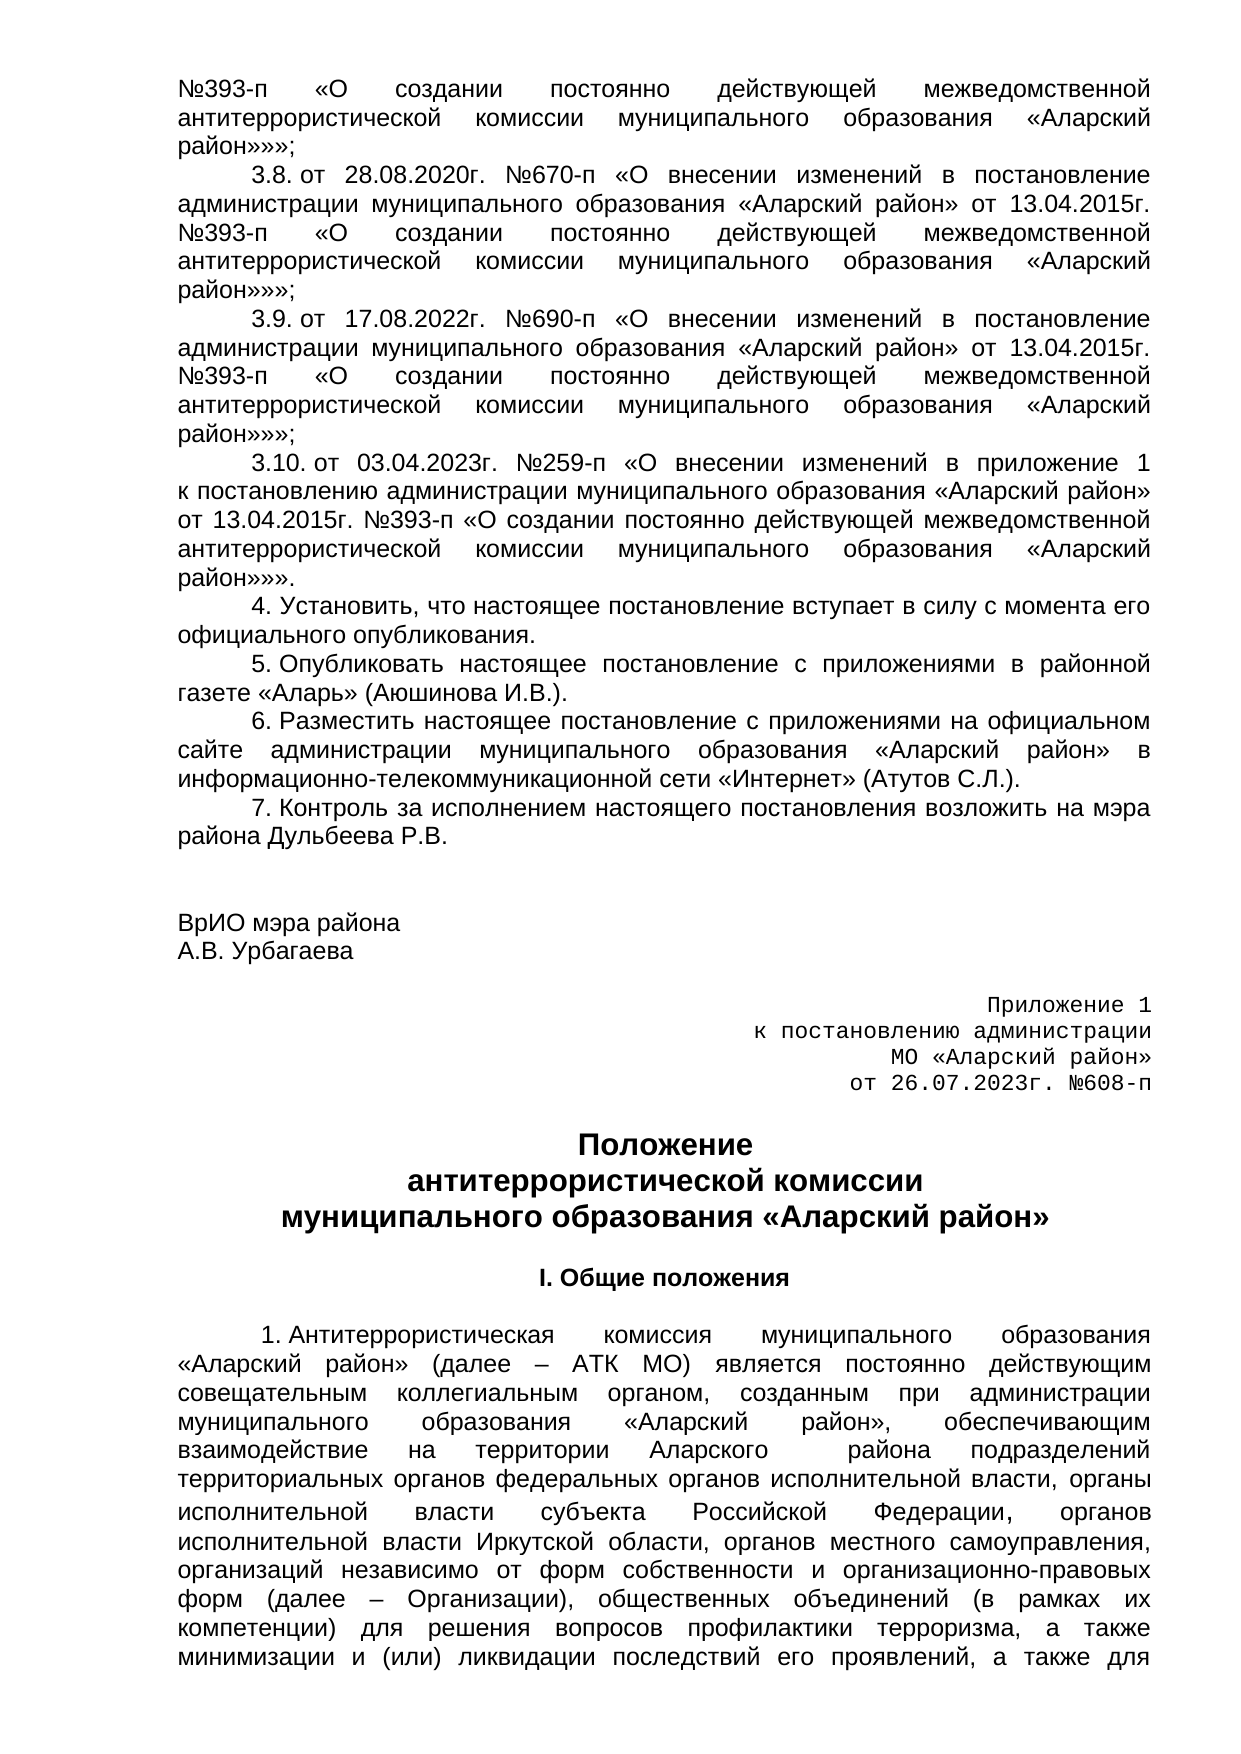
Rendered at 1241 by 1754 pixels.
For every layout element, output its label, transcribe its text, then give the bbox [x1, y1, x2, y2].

text к постановлению администрации [177, 1020, 1152, 1046]
text 3.10. от 03.04.2023г. №259-п «О внесении изменений в приложение 1 к постановлению администрации муниципального образования «Аларский район» от 13.04.2015г. №393-п «О создании постоянно действующей межведомственной антитеррористической комиссии муниципального образования «Аларский район»»». [177, 448, 1152, 591]
text 3.9. от 17.08.2022г. №690-п «О внесении изменений в постановление администрации муниципального образования «Аларский район» от 13.04.2015г. №393-п «О создании постоянно действующей межведомственной антитеррористической комиссии муниципального образования «Аларский район»»»; [177, 304, 1152, 448]
text муниципального образования «Аларский район» [179, 1198, 1152, 1234]
text 4. Установить, что настоящее постановление вступает в силу с момента его официального опубликования. [177, 591, 1152, 649]
text 6. Разместить настоящее постановление с приложениями на официальном сайте администрации муниципального образования «Аларский район» в информационно-телекоммуникационной сети «Интернет» (Атутов С.Л.). [177, 706, 1152, 793]
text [177, 74, 1152, 160]
text Положение [179, 1126, 1152, 1162]
text МО «Аларский район» [177, 1046, 1152, 1072]
text А.В. Урбагаева [177, 936, 1152, 965]
text 3.8. от 28.08.2020г. №670-п «О внесении изменений в постановление администрации муниципального образования «Аларский район» от 13.04.2015г. №393-п «О создании постоянно действующей межведомственной антитеррористической комиссии муниципального образования «Аларский район»»»; [177, 160, 1152, 304]
text 5. Опубликовать настоящее постановление с приложениями в районной газете «Аларь» (Аюшинова И.В.). [177, 649, 1152, 706]
text ВрИО мэра района [177, 908, 1152, 936]
text Приложение 1 [177, 994, 1152, 1020]
text от 26.07.2023г. №608-п [177, 1072, 1152, 1098]
text I. Общие положения [177, 1263, 1152, 1292]
text антитеррористической комиссии [179, 1162, 1152, 1198]
text 7. Контроль за исполнением настоящего постановления возложить на мэра района Дульбеева Р.В. [177, 793, 1152, 850]
